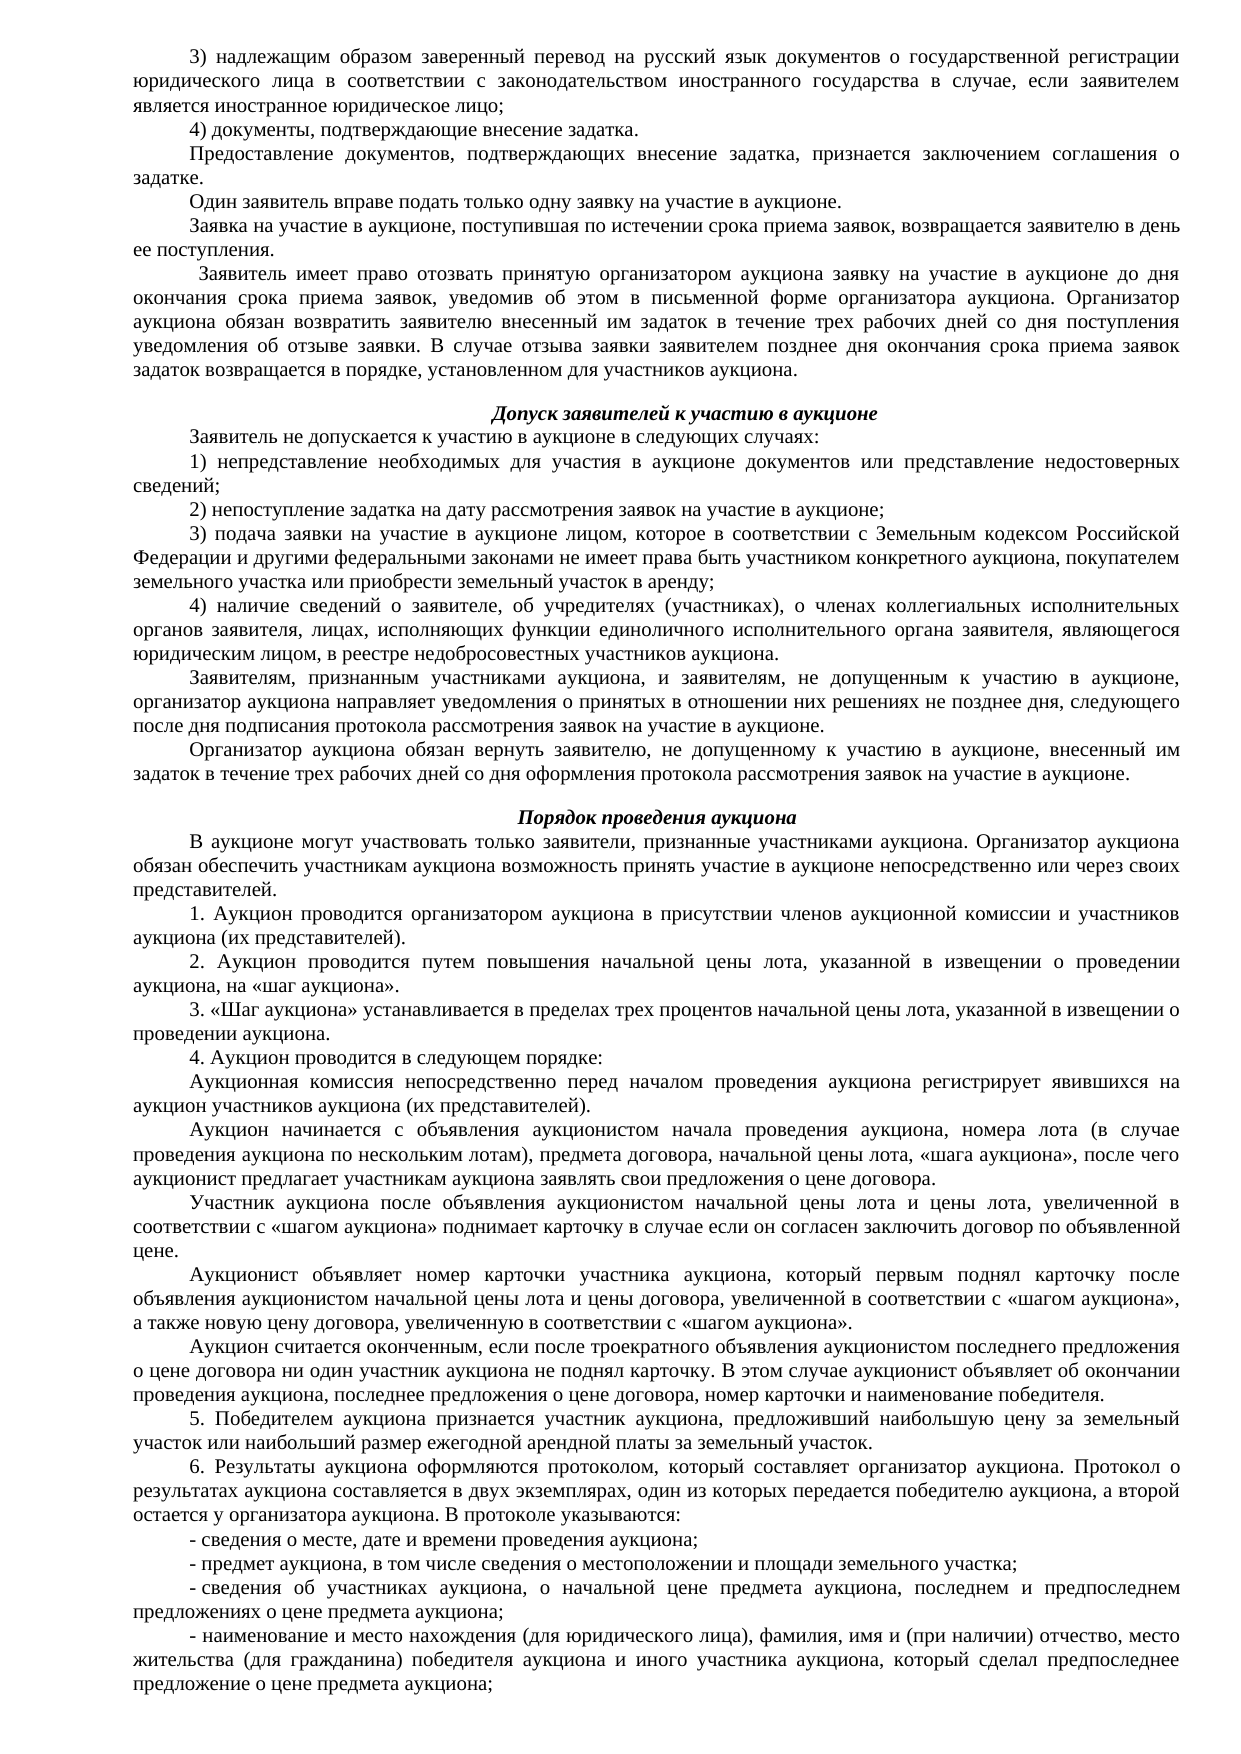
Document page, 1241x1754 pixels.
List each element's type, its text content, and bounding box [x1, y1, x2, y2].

text 1) непредставление необходимых для участия в аукционе документов или представление недостоверных сведений; [133, 448, 1181, 497]
text Порядок проведения аукциона [133, 804, 1181, 829]
text Заявитель не допускается к участию в аукционе в следующих случаях: [133, 424, 1181, 448]
text 4) наличие сведений о заявителе, об учредителях (участниках), о членах коллегиальных исполнительных органов заявителя, лицах, исполняющих функции единоличного исполнительного органа заявителя, являющегося юридическим лицом, в реестре недобросовестных участников аукциона. [133, 593, 1181, 665]
text 4) документы, подтверждающие внесение задатка. [133, 117, 1181, 141]
text 4. Аукцион проводится в следующем порядке: [133, 1045, 1181, 1069]
text 3. «Шаг аукциона» устанавливается в пределах трех процентов начальной цены лота, указанной в извещении о проведении аукциона. [133, 997, 1181, 1045]
text - сведения об участниках аукциона, о начальной цене предмета аукциона, последнем и предпоследнем предложениях о цене предмета аукциона; [133, 1574, 1181, 1623]
text 3) надлежащим образом заверенный перевод на русский язык документов о государственной регистрации юридического лица в соответствии с законодательством иностранного государства в случае, если заявителем является иностранное юридическое лицо; [133, 44, 1181, 117]
text - сведения о месте, дате и времени проведения аукциона; [133, 1526, 1181, 1551]
text Один заявитель вправе подать только одну заявку на участие в аукционе. [133, 189, 1181, 213]
text 1. Аукцион проводится организатором аукциона в присутствии членов аукционной комиссии и участников аукциона (их представителей). [133, 901, 1181, 949]
text Предоставление документов, подтверждающих внесение задатка, признается заключением соглашения о задатке. [133, 141, 1181, 189]
text В аукционе могут участвовать только заявители, признанные участниками аукциона. Организатор аукциона обязан обеспечить участникам аукциона возможность принять участие в аукционе непосредственно или через своих представителей. [133, 829, 1181, 901]
text Допуск заявителей к участию в аукционе [133, 400, 1181, 424]
text Участник аукциона после объявления аукционистом начальной цены лота и цены лота, увеличенной в соответствии с «шагом аукциона» поднимает карточку в случае если он согласен заключить договор по объявленной цене. [133, 1189, 1181, 1262]
text Аукцион считается оконченным, если после троекратного объявления аукционистом последнего предложения о цене договора ни один участник аукциона не поднял карточку. В этом случае аукционист объявляет об окончании проведения аукциона, последнее предложения о цене договора, номер карточки и наименование победителя. [133, 1334, 1181, 1406]
text 6. Результаты аукциона оформляются протоколом, который составляет организатор аукциона. Протокол о результатах аукциона составляется в двух экземплярах, один из которых передается победителю аукциона, а второй остается у организатора аукциона. В протоколе указываются: [133, 1454, 1181, 1526]
text 5. Победителем аукциона признается участник аукциона, предложивший наибольшую цену за земельный участок или наибольший размер ежегодной арендной платы за земельный участок. [133, 1406, 1181, 1454]
text 2. Аукцион проводится путем повышения начальной цены лота, указанной в извещении о проведении аукциона, на «шаг аукциона». [133, 949, 1181, 997]
text Организатор аукциона обязан вернуть заявителю, не допущенному к участию в аукционе, внесенный им задаток в течение трех рабочих дней со дня оформления протокола рассмотрения заявок на участие в аукционе. [133, 737, 1181, 785]
text - наименование и место нахождения (для юридического лица), фамилия, имя и (при наличии) отчество, место жительства (для гражданина) победителя аукциона и иного участника аукциона, который сделал предпоследнее предложение о цене предмета аукциона; [133, 1623, 1181, 1695]
text Аукционист объявляет номер карточки участника аукциона, который первым поднял карточку после объявления аукционистом начальной цены лота и цены договора, увеличенной в соответствии с «шагом аукциона», а также новую цену договора, увеличенную в соответствии с «шагом аукциона». [133, 1262, 1181, 1334]
text Заявителям, признанным участниками аукциона, и заявителям, не допущенным к участию в аукционе, организатор аукциона направляет уведомления о принятых в отношении них решениях не позднее дня, следующего после дня подписания протокола рассмотрения заявок на участие в аукционе. [133, 665, 1181, 737]
text Заявка на участие в аукционе, поступившая по истечении срока приема заявок, возвращается заявителю в день ее поступления. [133, 213, 1181, 261]
text Аукционная комиссия непосредственно перед началом проведения аукциона регистрирует явившихся на аукцион участников аукциона (их представителей). [133, 1069, 1181, 1117]
text Аукцион начинается с объявления аукционистом начала проведения аукциона, номера лота (в случае проведения аукциона по нескольким лотам), предмета договора, начальной цены лота, «шага аукциона», после чего аукционист предлагает участникам аукциона заявлять свои предложения о цене договора. [133, 1117, 1181, 1189]
text Заявитель имеет право отозвать принятую организатором аукциона заявку на участие в аукционе до дня окончания срока приема заявок, уведомив об этом в письменной форме организатора аукциона. Организатор аукциона обязан возвратить заявителю внесенный им задаток в течение трех рабочих дней со дня поступления уведомления об отзыве заявки. В случае отзыва заявки заявителем позднее дня окончания срока приема заявок задаток возвращается в порядке, установленном для участников аукциона. [133, 261, 1181, 381]
text 2) непоступление задатка на дату рассмотрения заявок на участие в аукционе; [133, 497, 1181, 521]
text - предмет аукциона, в том числе сведения о местоположении и площади земельного участка; [133, 1551, 1181, 1574]
text 3) подача заявки на участие в аукционе лицом, которое в соответствии с Земельным кодексом Российской Федерации и другими федеральными законами не имеет права быть участником конкретного аукциона, покупателем земельного участка или приобрести земельный участок в аренду; [133, 521, 1181, 593]
